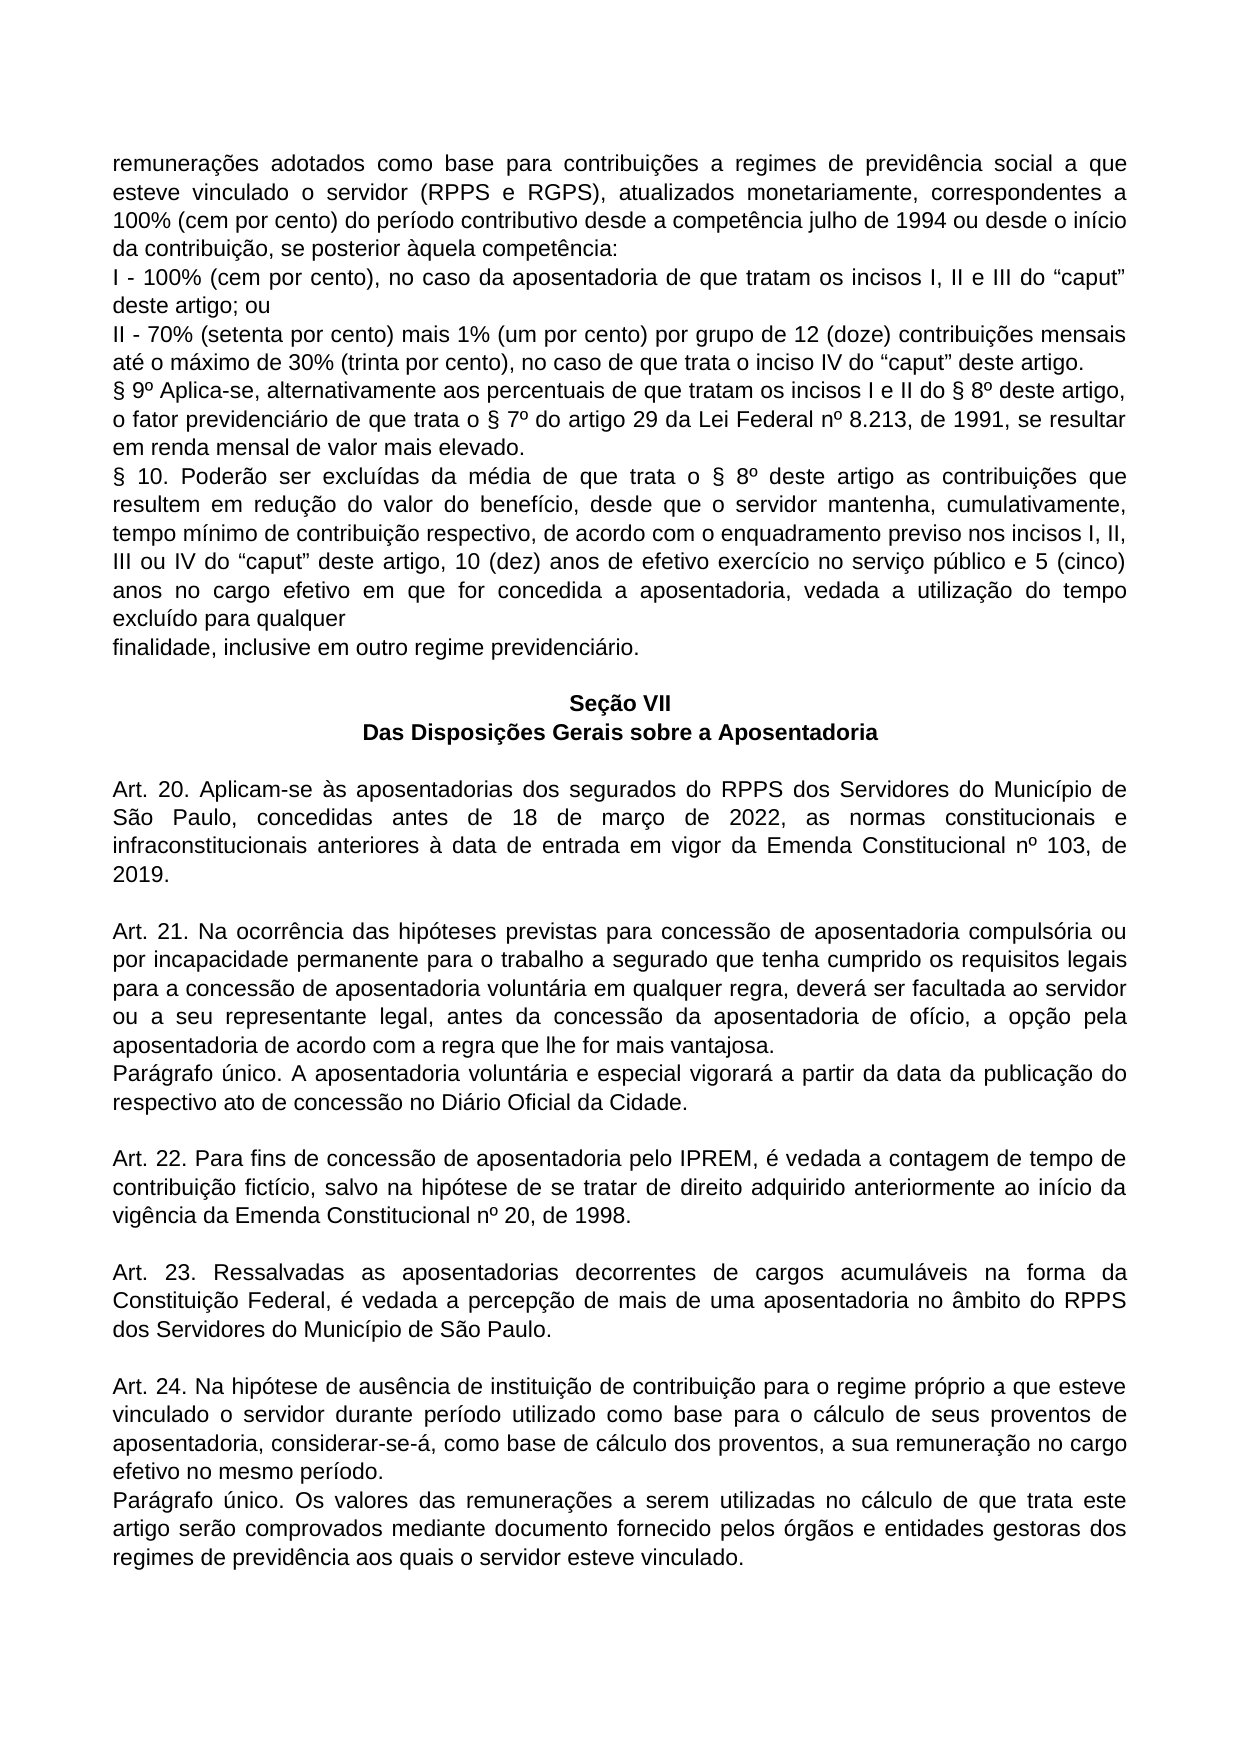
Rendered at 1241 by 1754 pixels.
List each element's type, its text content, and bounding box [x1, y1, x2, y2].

text § 10. Poderão ser excluídas da média de que trata o § 8º deste artigo as contribuições que resultem em redução do valor do benefício, desde que o servidor mantenha, cumulativamente, tempo mínimo de contribuição respectivo, de acordo com o enquadramento previso nos incisos I, II, III ou IV do “caput” deste artigo, 10 (dez) anos de efetivo exercício no serviço público e 5 (cinco) anos no cargo efetivo em que for concedida a aposentadoria, vedada a utilização do tempo excluído para qualquer [112, 463, 1128, 631]
text Seção VII [112, 690, 1128, 717]
text Art. 21. Na ocorrência das hipóteses previstas para concessão de aposentadoria compulsória ou por incapacidade permanente para o trabalho a segurado que tenha cumprido os requisitos legais para a concessão de aposentadoria voluntária em qualquer regra, deverá ser facultada ao servidor ou a seu representante legal, antes da concessão da aposentadoria de ofício, a opção pela aposentadoria de acordo com a regra que lhe for mais vantajosa. [112, 918, 1128, 1058]
text § 9º Aplica-se, alternativamente aos percentuais de que tratam os incisos I e II do § 8º deste artigo, o fator previdenciário de que trata o § 7º do artigo 29 da Lei Federal nº 8.213, de 1991, se resultar em renda mensal de valor mais elevado. [112, 377, 1128, 461]
text Art. 22. Para fins de concessão de aposentadoria pelo IPREM, é vedada a contagem de tempo de contribuição fictício, salvo na hipótese de se tratar de direito adquirido anteriormente ao início da vigência da Emenda Constitucional nº 20, de 1998. [112, 1145, 1128, 1228]
text finalidade, inclusive em outro regime previdenciário. [112, 633, 1128, 660]
text Art. 24. Na hipótese de ausência de instituição de contribuição para o regime próprio a que esteve vinculado o servidor durante período utilizado como base para o cálculo de seus proventos de aposentadoria, considerar-se-á, como base de cálculo dos proventos, a sua remuneração no cargo efetivo no mesmo período. [112, 1373, 1128, 1484]
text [112, 150, 1128, 262]
text Art. 20. Aplicam-se às aposentadorias dos segurados do RPPS dos Servidores do Município de São Paulo, concedidas antes de 18 de março de 2022, as normas constitucionais e infraconstitucionais anteriores à data de entrada em vigor da Emenda Constitucional nº 103, de 2019. [112, 776, 1128, 887]
text Parágrafo único. Os valores das remunerações a serem utilizadas no cálculo de que trata este artigo serão comprovados mediante documento fornecido pelos órgãos e entidades gestoras dos regimes de previdência aos quais o servidor esteve vinculado. [112, 1487, 1128, 1570]
text Parágrafo único. A aposentadoria voluntária e especial vigorará a partir da data da publicação do respectivo ato de concessão no Diário Oficial da Cidade. [112, 1060, 1128, 1115]
text I - 100% (cem por cento), no caso da aposentadoria de que tratam os incisos I, II e III do “caput” deste artigo; ou [112, 264, 1128, 318]
text II - 70% (setenta por cento) mais 1% (um por cento) por grupo de 12 (doze) contribuições mensais até o máximo de 30% (trinta por cento), no caso de que trata o inciso IV do “caput” deste artigo. [112, 321, 1128, 375]
text Art. 23. Ressalvadas as aposentadorias decorrentes de cargos acumuláveis na forma da Constituição Federal, é vedada a percepção de mais de uma aposentadoria no âmbito do RPPS dos Servidores do Município de São Paulo. [112, 1259, 1128, 1342]
text Das Disposições Gerais sobre a Aposentadoria [112, 719, 1128, 745]
